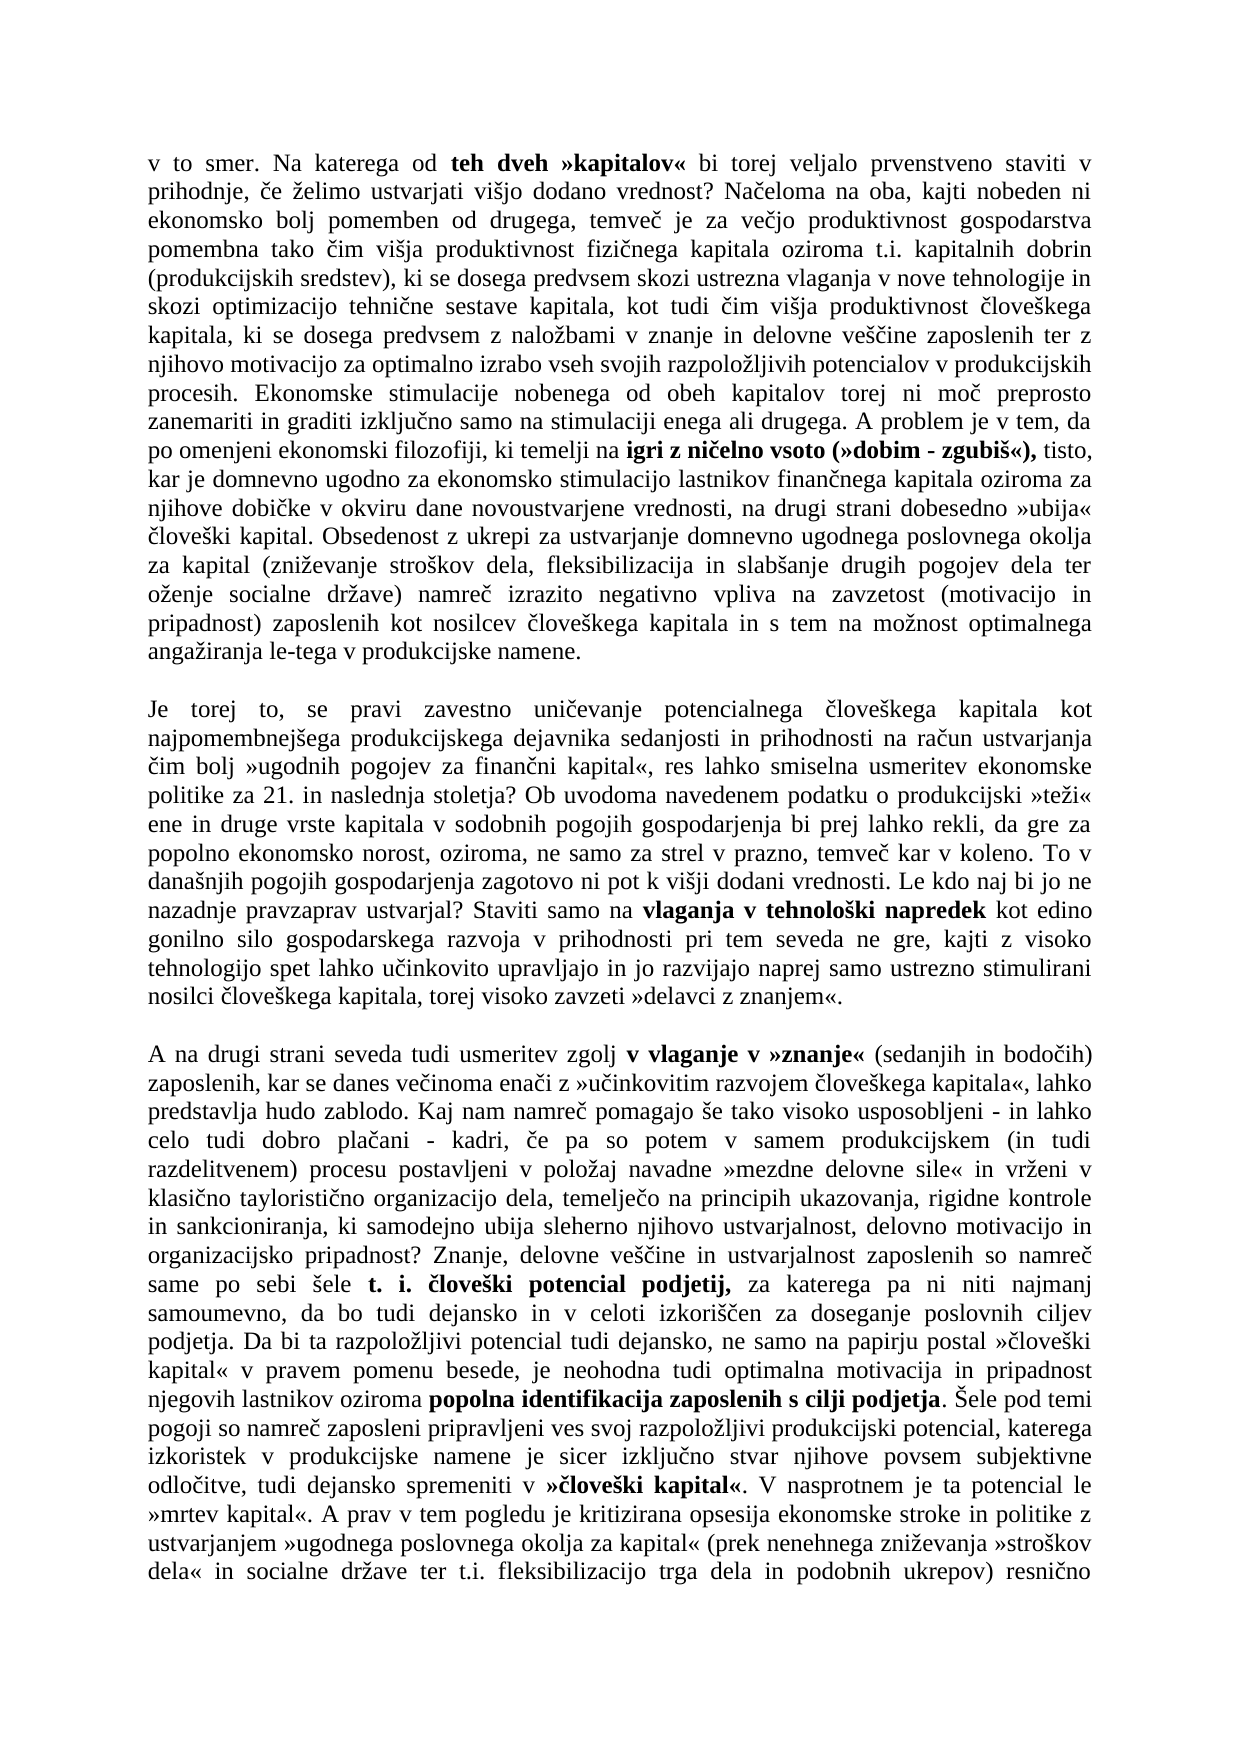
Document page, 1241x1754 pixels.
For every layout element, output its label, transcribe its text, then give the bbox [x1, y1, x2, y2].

text Je torej to, se pravi zavestno uničevanje potencialnega človeškega kapitala kot najpomembnejšega produkcijskega dejavnika sedanjosti in prihodnosti na račun ustvarjanja čim bolj »ugodnih pogojev za finančni kapital«, res lahko smiselna usmeritev ekonomske politike za 21. in naslednja stoletja? Ob uvodoma navedenem podatku o produkcijski »teži« ene in druge vrste kapitala v sodobnih pogojih gospodarjenja bi prej lahko rekli, da gre za popolno ekonomsko norost, oziroma, ne samo za strel v prazno, temveč kar v koleno. To v današnjih pogojih gospodarjenja zagotovo ni pot k višji dodani vrednosti. Le kdo naj bi jo ne nazadnje pravzaprav ustvarjal? Staviti samo na vlaganja v tehnološki napredek kot edino gonilno silo gospodarskega razvoja v prihodnosti pri tem seveda ne gre, kajti z visoko tehnologijo spet lahko učinkovito upravljajo in jo razvijajo naprej samo ustrezno stimulirani nosilci človeškega kapitala, torej visoko zavzeti »delavci z znanjem«. [148, 694, 1093, 1010]
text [148, 1039, 1093, 1585]
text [148, 148, 1093, 665]
